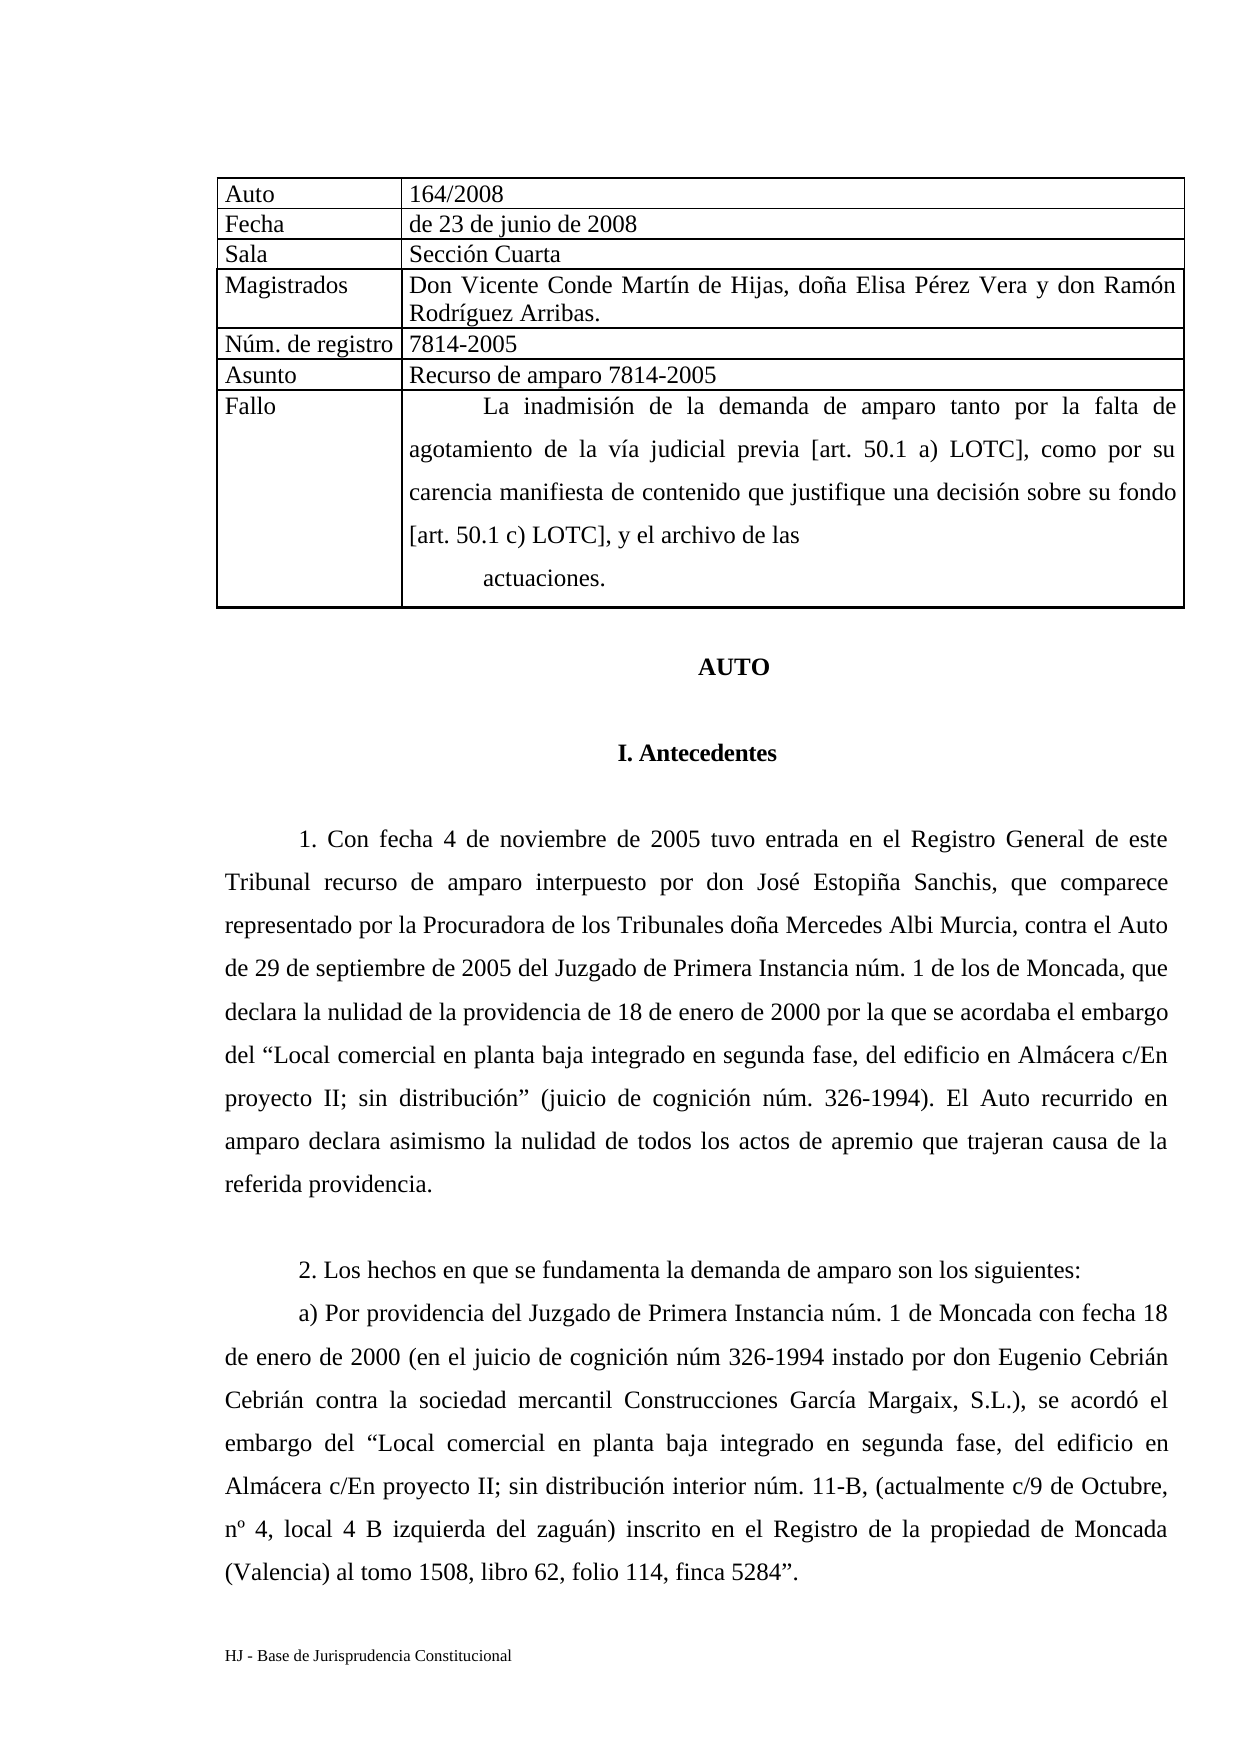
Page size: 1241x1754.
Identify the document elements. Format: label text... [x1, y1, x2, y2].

table_cell 7814-2005 [403, 329, 1183, 358]
table_cell Sección Cuarta [402, 240, 1184, 268]
text AUTO [224, 652, 1169, 680]
table_cell Sala [218, 240, 401, 268]
table_header 164/2008 [402, 179, 1184, 207]
table_cell Don Vicente Conde Martín de Hijas, doña Elisa Pérez Vera y don Ramón Rodríguez Arribas. [403, 270, 1183, 327]
table_cell La inadmisión de la demanda de amparo tanto por la falta de agotamiento de la vía judicial previa [art. 50.1 a) LOTC], como por su carencia manifiesta de contenido que justifique una decisión sobre su fondo [art. 50.1 c) LOTC], y el archivo de las actuaciones. [403, 391, 1183, 606]
table_cell Asunto [218, 360, 401, 389]
table_cell Magistrados [218, 270, 401, 327]
table_cell Núm. de registro [218, 329, 401, 358]
table_cell Fecha [218, 209, 401, 238]
table_cell Fallo [218, 391, 401, 606]
text 1. Con fecha 4 de noviembre de 2005 tuvo entrada en el Registro General de este Tribunal recurso de amparo interpuesto por don José Estopiña Sanchis, que comparece representado por la Procuradora de los Tribunales doña Mercedes Albi Murcia, contra el Auto de 29 de septiembre de 2005 del Juzgado de Primera Instancia núm. 1 de los de Moncada, que declara la nulidad de la providencia de 18 de enero de 2000 por la que se acordaba el embargo del “Local comercial en planta baja integrado en segunda fase, del edificio en Almácera c/En proyecto II; sin distribución” (juicio de cognición núm. 326-1994). El Auto recurrido en amparo declara asimismo la nulidad de todos los actos de apremio que trajeran causa de la referida providencia. [224, 824, 1169, 1198]
text a) Por providencia del Juzgado de Primera Instancia núm. 1 de Moncada con fecha 18 de enero de 2000 (en el juicio de cognición núm 326-1994 instado por don Eugenio Cebrián Cebrián contra la sociedad mercantil Construcciones García Margaix, S.L.), se acordó el embargo del “Local comercial en planta baja integrado en segunda fase, del edificio en Almácera c/En proyecto II; sin distribución interior núm. 11-B, (actualmente c/9 de Octubre, nº 4, local 4 B izquierda del zaguán) inscrito en el Registro de la propiedad de Moncada (Valencia) al tomo 1508, libro 62, folio 114, finca 5284”. [224, 1298, 1169, 1586]
text I. Antecedentes [224, 738, 1169, 767]
text 2. Los hechos en que se fundamenta la demanda de amparo son los siguientes: [224, 1255, 1169, 1284]
table_cell de 23 de junio de 2008 [402, 209, 1184, 238]
table_cell Recurso de amparo 7814-2005 [403, 360, 1183, 389]
table_header Auto [218, 179, 401, 207]
